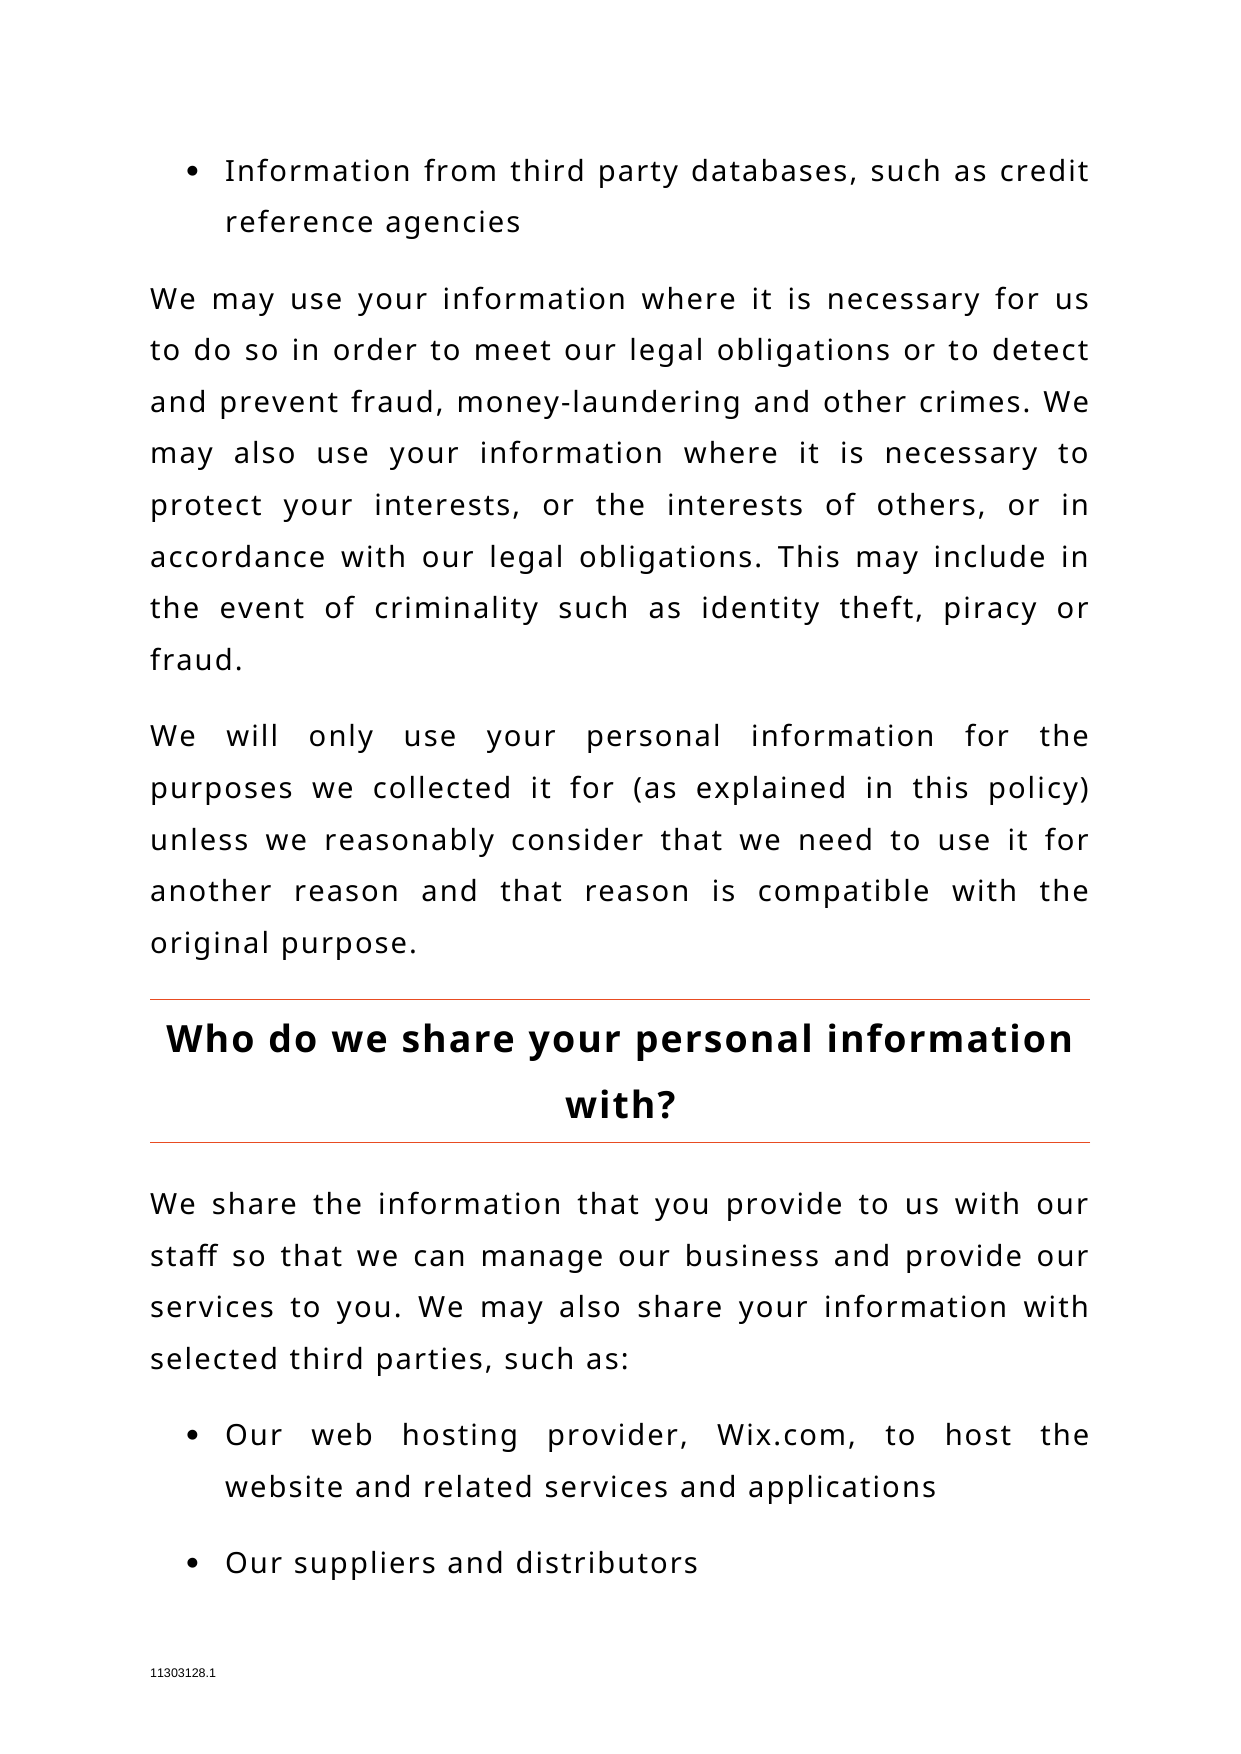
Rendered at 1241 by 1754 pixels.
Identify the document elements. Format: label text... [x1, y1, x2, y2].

text We share the information that you provide to us with our staff so that we can manage our business and provide our services to you. We may also share your information with selected third parties, such as: [150, 1183, 1090, 1378]
text We may use your information where it is necessary for us to do so in order to meet our legal obligations or to detect and prevent fraud, money-laundering and other crimes. We may also use your information where it is necessary to protect your interests, or the interests of others, or in accordance with our legal obligations. This may include in the event of criminality such as identity theft, piracy or fraud. [150, 278, 1090, 679]
list Our web hosting provider, Wix.com, to host the website and related services and applications [187, 1414, 1090, 1506]
list Information from third party databases, such as credit reference agencies [187, 150, 1090, 241]
text Who do we share your personal information with? [150, 1000, 1090, 1142]
list Our suppliers and distributors [187, 1543, 1090, 1582]
text We will only use your personal information for the purposes we collected it for (as explained in this policy) unless we reasonably consider that we need to use it for another reason and that reason is compatible with the original purpose. [150, 716, 1090, 962]
